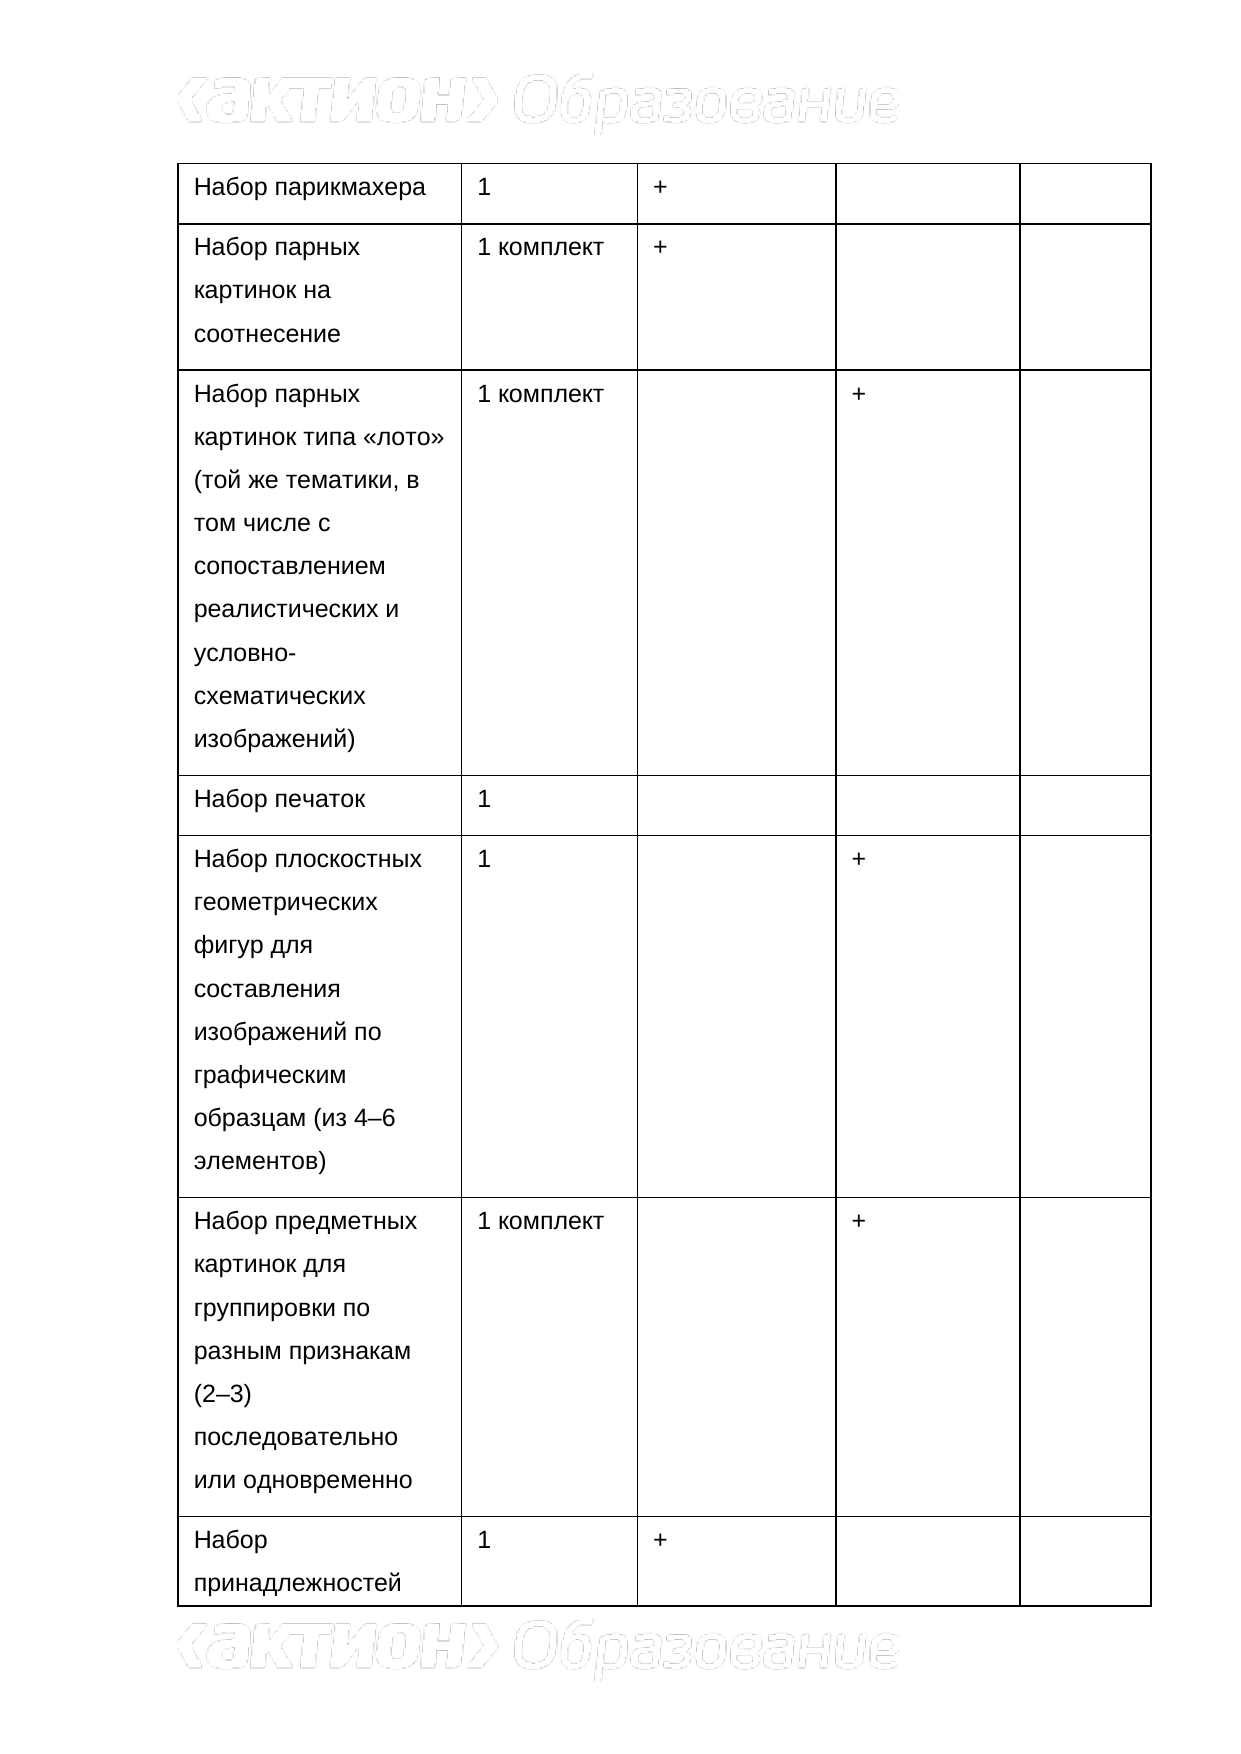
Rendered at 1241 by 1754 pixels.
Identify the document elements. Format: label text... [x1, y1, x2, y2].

table_cell 1 комплект [462, 1198, 637, 1516]
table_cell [179, 1517, 461, 1605]
table_cell 1 [462, 836, 637, 1197]
table_cell + [837, 371, 1019, 774]
table_cell Набор предметных картинок для группировки по разным признакам (2–3) последовательно или одновременно [179, 1198, 461, 1516]
table_cell Набор парных картинок типа «лото» (той же тематики, в том числе с сопоставлением реалистических и условно-схематических изображений) [179, 371, 461, 774]
table_cell [1021, 164, 1150, 223]
table_cell [837, 776, 1019, 835]
picture [177, 1619, 899, 1681]
table_cell [1021, 836, 1150, 1197]
table_cell 1 [462, 164, 637, 223]
table_cell + [638, 225, 835, 369]
picture [177, 73, 899, 135]
table_cell [638, 776, 835, 835]
table_cell + [638, 1517, 835, 1605]
table_cell [1021, 1198, 1150, 1516]
table_cell [837, 164, 1019, 223]
table_cell 1 [462, 1517, 637, 1605]
table_cell + [837, 1198, 1019, 1516]
table_cell 1 комплект [462, 225, 637, 369]
table_cell [638, 371, 835, 774]
table_cell [837, 1517, 1019, 1605]
table_cell [1021, 371, 1150, 774]
table_cell [1021, 1517, 1150, 1605]
table_cell [1021, 776, 1150, 835]
table_cell + [638, 164, 835, 223]
table_cell + [837, 836, 1019, 1197]
table_cell Набор парных картинок на соотнесение [179, 225, 461, 369]
table_cell [638, 836, 835, 1197]
table_cell [837, 225, 1019, 369]
table_cell Набор печаток [179, 776, 461, 835]
table_cell [638, 1198, 835, 1516]
table_cell 1 [462, 776, 637, 835]
table_cell Набор плоскостных геометрических фигур для составления изображений по графическим образцам (из 4–6 элементов) [179, 836, 461, 1197]
table_cell 1 комплект [462, 371, 637, 774]
table_cell Набор парикмахера [179, 164, 461, 223]
table_cell [1021, 225, 1150, 369]
